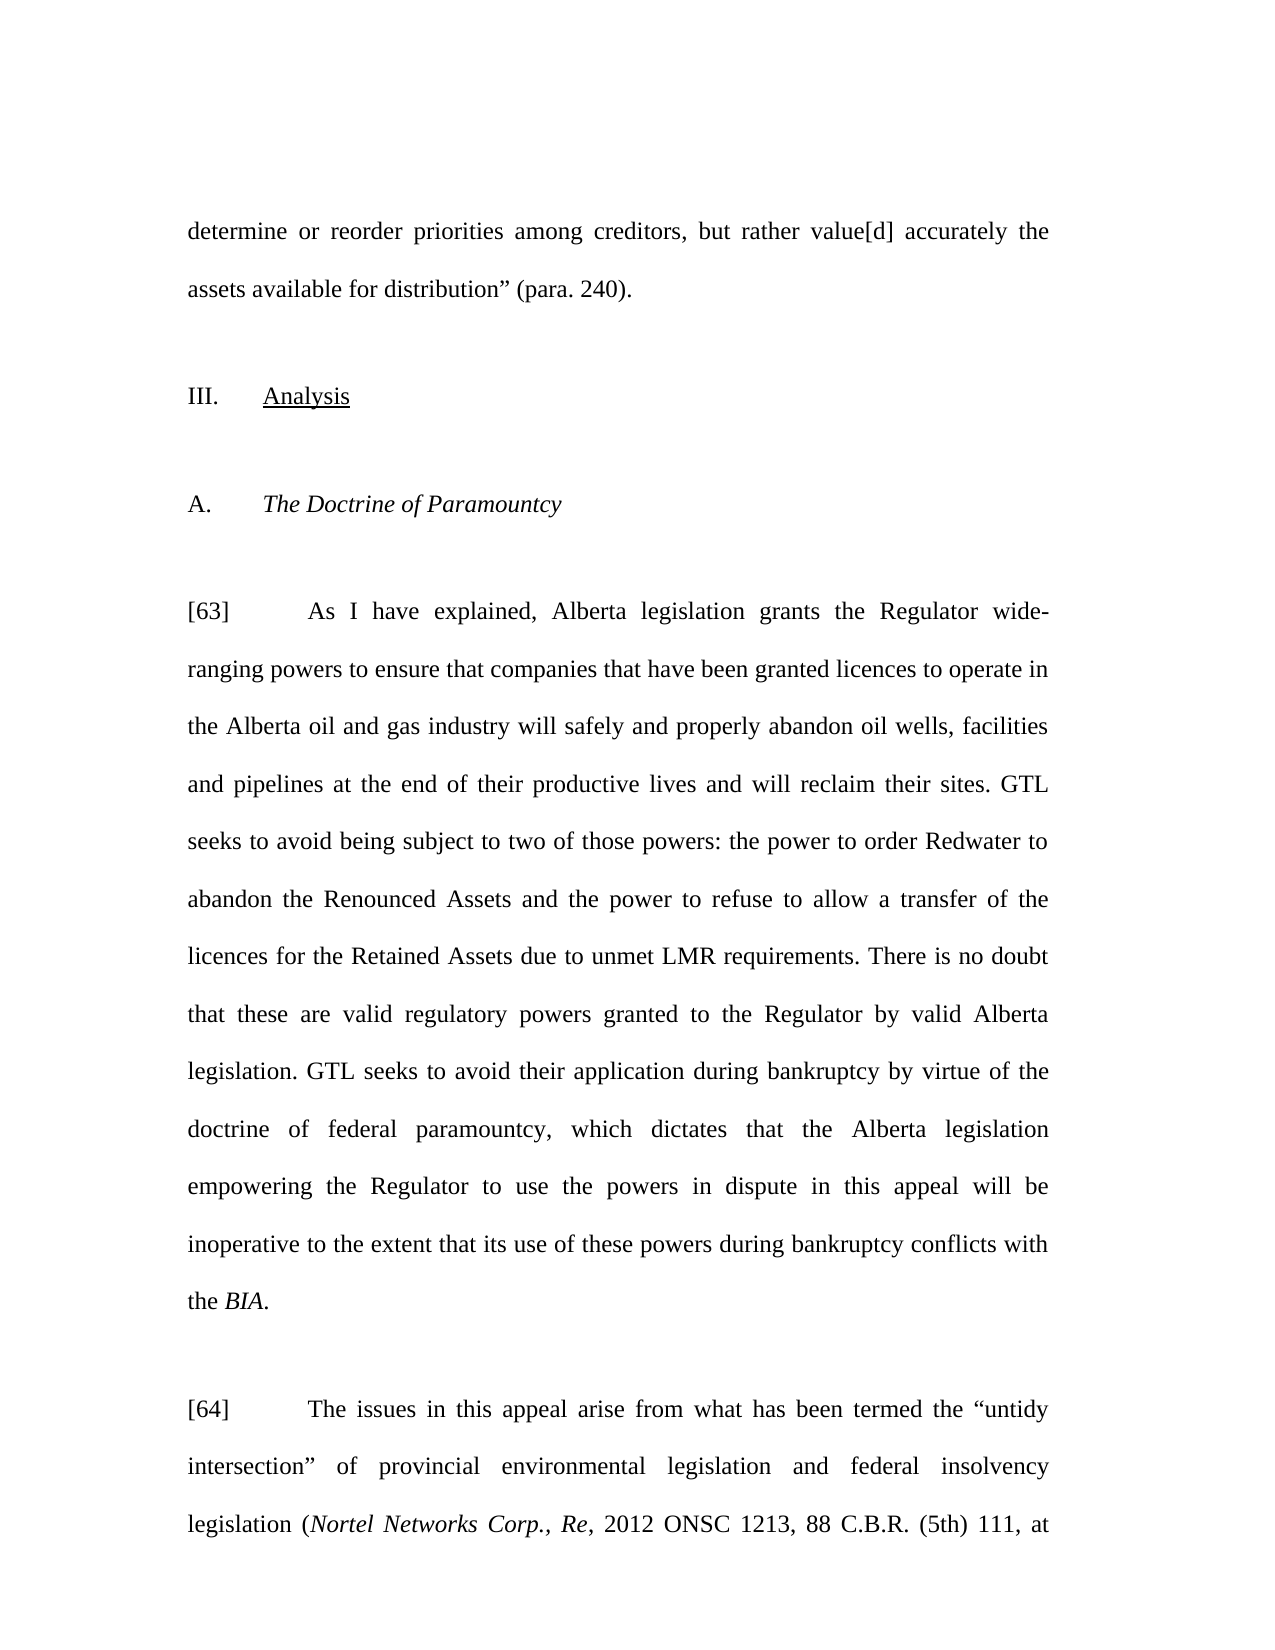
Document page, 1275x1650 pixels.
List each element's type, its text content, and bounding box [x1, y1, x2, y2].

list The Doctrine of Paramountcy [187, 489, 1050, 518]
text As I have explained, Alberta legislation grants the Regulator wide-ranging powers to ensure that companies that have been granted licences to operate in the Alberta oil and gas industry will safely and properly abandon oil wells, facilities and pipelines at the end of their productive lives and will reclaim their sites. GTL seeks to avoid being subject to two of those powers: the power to order Redwater to abandon the Renounced Assets and the power to refuse to allow a transfer of the licences for the Retained Assets due to unmet LMR requirements. There is no doubt that these are valid regulatory powers granted to the Regulator by valid Alberta legislation. GTL seeks to avoid their application during bankruptcy by virtue of the doctrine of federal paramountcy, which dictates that the Alberta legislation empowering the Regulator to use the powers in dispute in this appeal will be inoperative to the extent that its use of these powers during bankruptcy conflicts with the BIA. [187, 596, 1050, 1315]
list Analysis [187, 381, 1050, 410]
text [187, 216, 1050, 303]
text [187, 1394, 1050, 1538]
